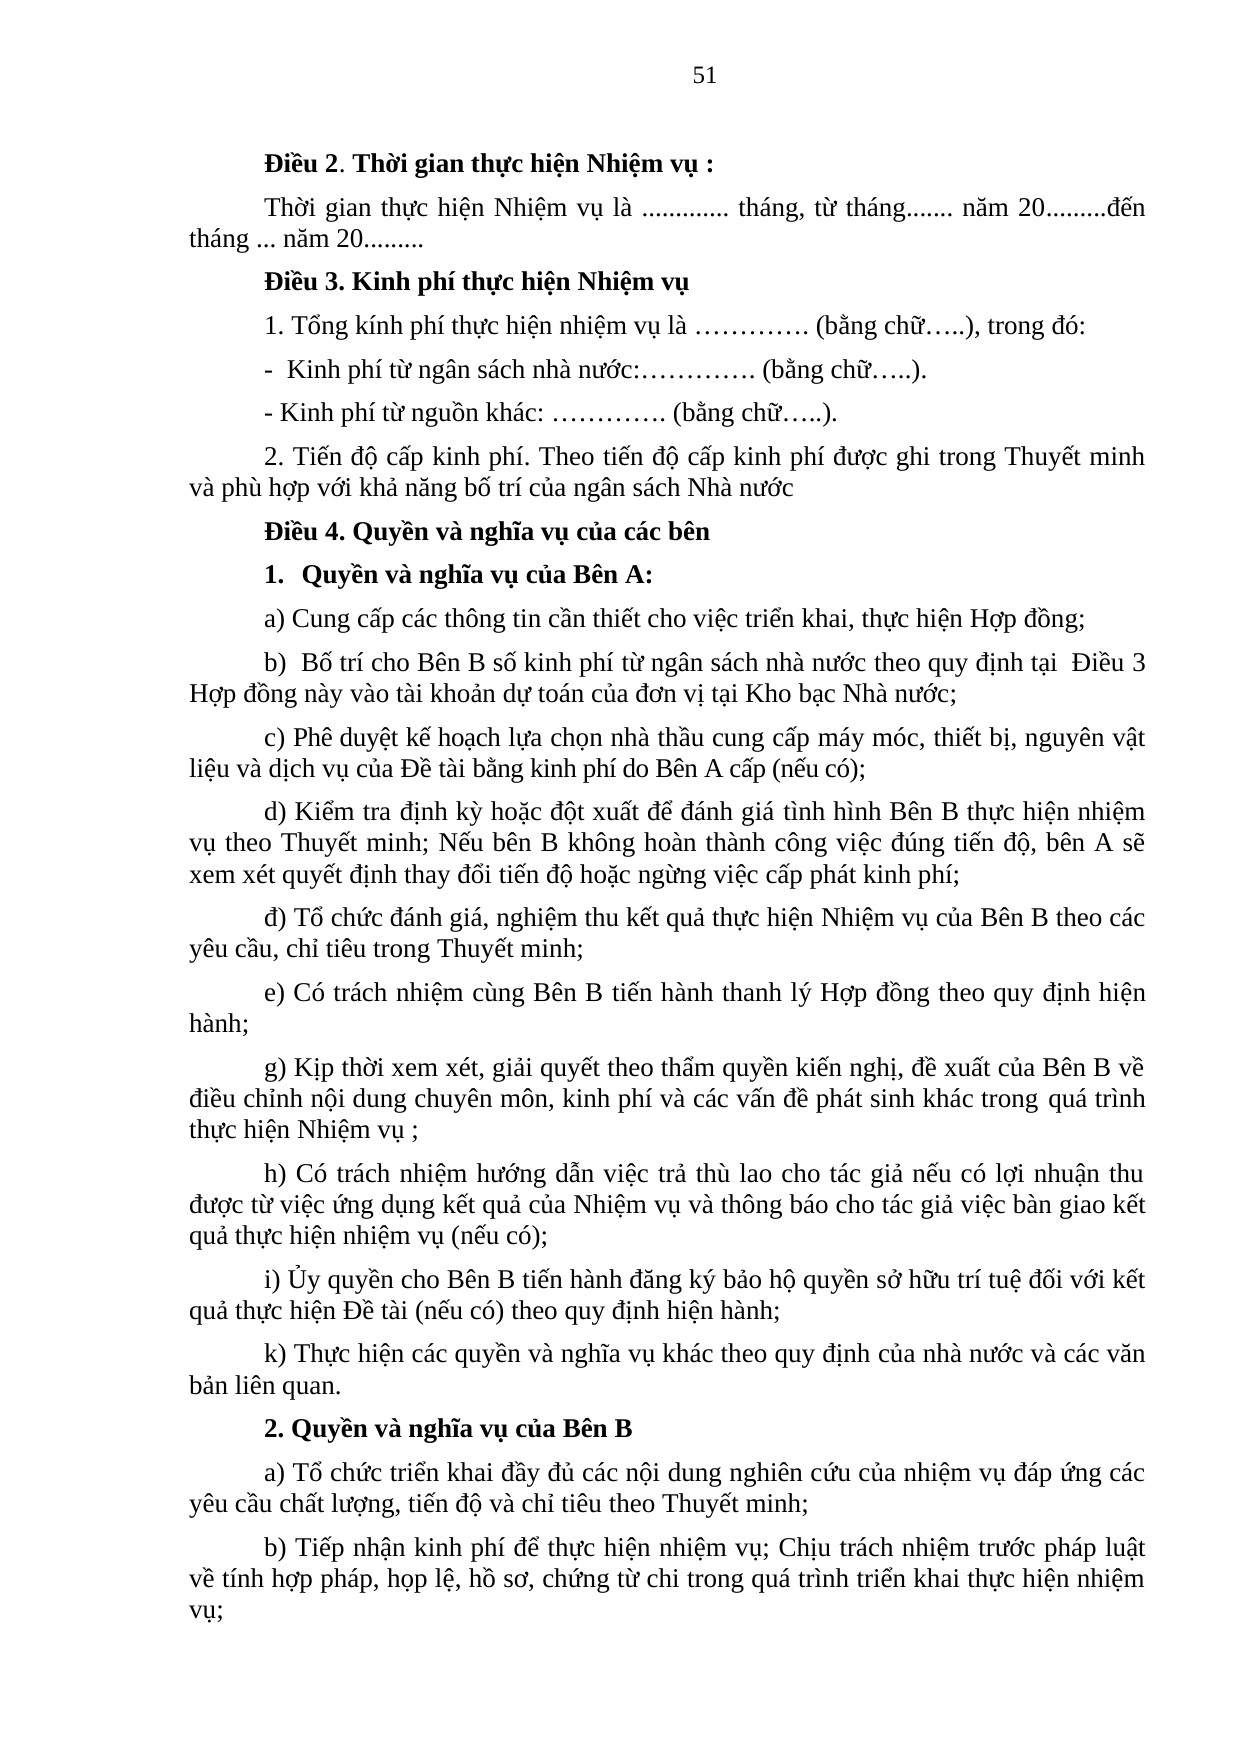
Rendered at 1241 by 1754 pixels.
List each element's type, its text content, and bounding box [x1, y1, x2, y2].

text 2. Tiến độ cấp kinh phí. Theo tiến độ cấp kinh phí được ghi trong Thuyết minh và phù hợp với khả năng bố trí của ngân sách Nhà nước [189, 440, 1146, 502]
list Quyền và nghĩa vụ của Bên A: [264, 558, 1146, 590]
text i) Ủy quyền cho Bên B tiến hành đăng ký bảo hộ quyền sở hữu trí tuệ đối với kết quả thực hiện Đề tài (nếu có) theo quy định hiện hành; [189, 1263, 1146, 1325]
text b) Bố trí cho Bên B số kinh phí từ ngân sách nhà nước theo quy định tại Điều 3 Hợp đồng này vào tài khoản dự toán của đơn vị tại Kho bạc Nhà nước; [189, 646, 1146, 708]
text k) Thực hiện các quyền và nghĩa vụ khác theo quy định của nhà nước và các văn bản liên quan. [189, 1338, 1146, 1400]
text c) Phê duyệt kế hoạch lựa chọn nhà thầu cung cấp máy móc, thiết bị, nguyên vật liệu và dịch vụ của Đề tài bằng kinh phí do Bên A cấp (nếu có); [189, 721, 1146, 783]
text b) Tiếp nhận kinh phí để thực hiện nhiệm vụ; Chịu trách nhiệm trước pháp luật về tính hợp pháp, họp lệ, hồ sơ, chứng từ chi trong quá trình triển khai thực hiện nhiệm vụ; [189, 1531, 1146, 1624]
text đ) Tổ chức đánh giá, nghiệm thu kết quả thực hiện Nhiệm vụ của Bên B theo các yêu cầu, chỉ tiêu trong Thuyết minh; [189, 901, 1146, 964]
text 2. Quyền và nghĩa vụ của Bên B [189, 1412, 1146, 1443]
text Điều 3. Kinh phí thực hiện Nhiệm vụ [189, 266, 1146, 297]
text 1. Tổng kính phí thực hiện nhiệm vụ là …………. (bằng chữ…..), trong đó: [189, 309, 1146, 340]
text g) Kịp thời xem xét, giải quyết theo thẩm quyền kiến nghị, đề xuất của Bên B về điều chỉnh nội dung chuyên môn, kinh phí và các vấn đề phát sinh khác trong quá trình thực hiện Nhiệm vụ ; [189, 1051, 1146, 1144]
text a) Tổ chức triển khai đầy đủ các nội dung nghiên cứu của nhiệm vụ đáp ứng các yêu cầu chất lượng, tiến độ và chỉ tiêu theo Thuyết minh; [189, 1456, 1146, 1518]
text Thời gian thực hiện Nhiệm vụ là ............. tháng, từ tháng....... năm 20.........đến tháng ... năm 20......... [189, 191, 1146, 253]
text Điều 4. Quyền và nghĩa vụ của các bên [189, 515, 1146, 546]
text d) Kiểm tra định kỳ hoặc đột xuất để đánh giá tình hình Bên B thực hiện nhiệm vụ theo Thuyết minh; Nếu bên B không hoàn thành công việc đúng tiến độ, bên A sẽ xem xét quyết định thay đổi tiến độ hoặc ngừng việc cấp phát kinh phí; [189, 795, 1146, 889]
text Điều 2. Thời gian thực hiện Nhiệm vụ : [189, 147, 1146, 178]
text - Kinh phí từ nguồn khác: …………. (bằng chữ…..). [189, 396, 1146, 428]
text e) Có trách nhiệm cùng Bên B tiến hành thanh lý Hợp đồng theo quy định hiện hành; [189, 976, 1146, 1038]
text - Kinh phí từ ngân sách nhà nước:…………. (bằng chữ…..). [189, 353, 1146, 384]
text a) Cung cấp các thông tin cần thiết cho việc triển khai, thực hiện Hợp đồng; [189, 602, 1146, 633]
text h) Có trách nhiệm hướng dẫn việc trả thù lao cho tác giả nếu có lợi nhuận thu được từ việc ứng dụng kết quả của Nhiệm vụ và thông báo cho tác giả việc bàn giao kết quả thực hiện nhiệm vụ (nếu có); [189, 1157, 1146, 1250]
